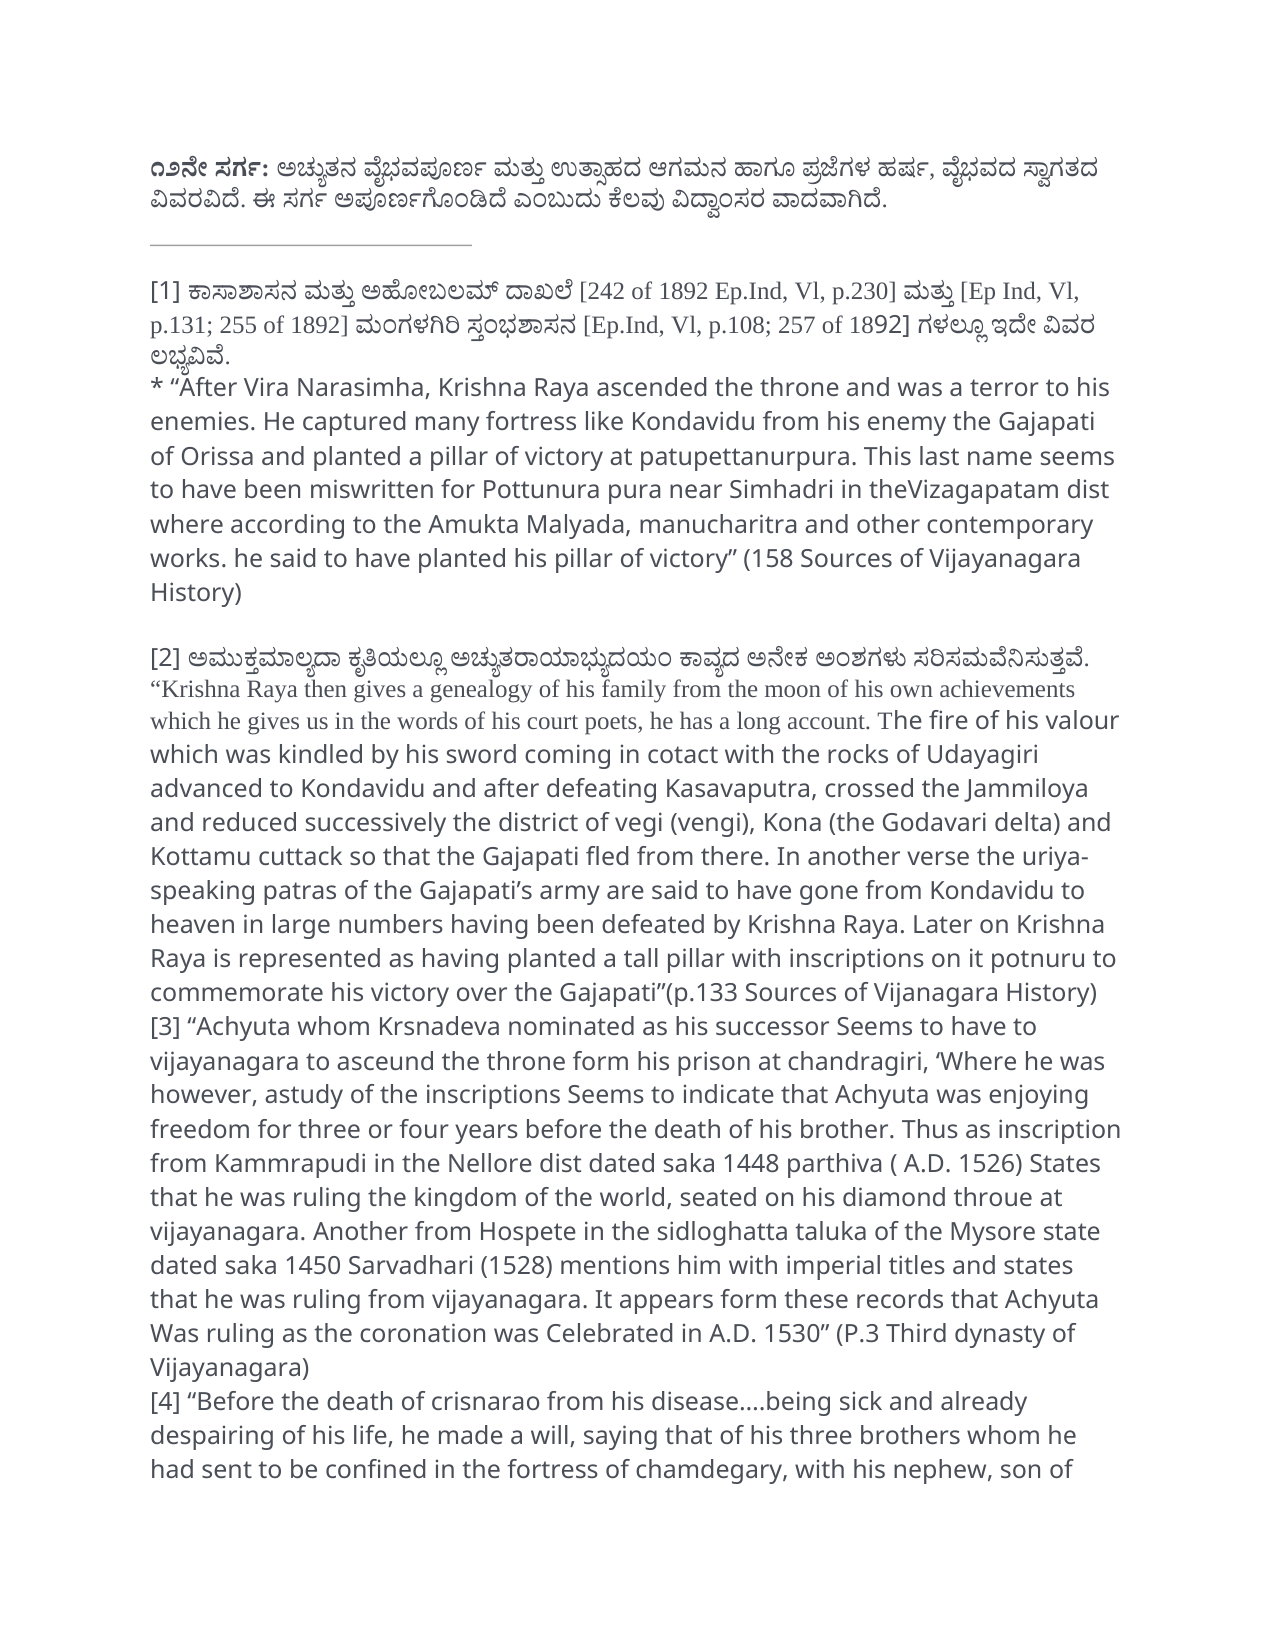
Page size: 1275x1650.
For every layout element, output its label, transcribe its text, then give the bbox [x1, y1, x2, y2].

text ೧೨ನೇ ಸರ್ಗ: ಅಚ್ಯುತನ ವೈಭವಪೂರ್ಣ ಮತ್ತು ಉತ್ಸಾಹದ ಆಗಮನ ಹಾಗೂ ಪ್ರಜೆಗಳ ಹರ್ಷ, ವೈಭವದ ಸ್ವಾಗತದ ವಿವರವಿದೆ. ಈ ಸರ್ಗ ಅಪೂರ್ಣಗೊಂಡಿದೆ ಎಂಬುದು ಕೆಲವು ವಿದ್ವಾಂಸರ ವಾದವಾಗಿದೆ. [150, 150, 1125, 213]
text [2] ಅಮುಕ್ತಮಾಲ್ಯದಾ ಕೃತಿಯಲ್ಲೂ ಅಚ್ಯುತರಾಯಾಭ್ಯುದಯಂ ಕಾವ್ಯದ ಅನೇಕ ಅಂಶಗಳು ಸರಿಸಮವೆನಿಸುತ್ತವೆ. “Krishna Raya then gives a genealogy of his family from the moon of his own achievements which he gives us in the words of his court poets, he has a long account. The fire of his valour which was kindled by his sword coming in cotact with the rocks of Udayagiri advanced to Kondavidu and after defeating Kasavaputra, crossed the Jammiloya and reduced successively the district of vegi (vengi), Kona (the Godavari delta) and Kottamu cuttack so that the Gajapati fled from there. In another verse the uriya-speaking patras of the Gajapati’s army are said to have gone from Kondavidu to heaven in large numbers having been defeated by Krishna Raya. Later on Krishna Raya is represented as having planted a tall pillar with inscriptions on it potnuru to commemorate his victory over the Gajapati”(p.133 Sources of Vijanagara History) [150, 640, 1125, 1009]
text [3] “Achyuta whom Krsnadeva nominated as his successor Seems to have to vijayanagara to asceund the throne form his prison at chandragiri, ‘Where he was however, astudy of the inscriptions Seems to indicate that Achyuta was enjoying freedom for three or four years before the death of his brother. Thus as inscription from Kammrapudi in the Nellore dist dated saka 1448 parthiva ( A.D. 1526) States that he was ruling the kingdom of the world, seated on his diamond throue at vijayanagara. Another from Hospete in the sidloghatta taluka of the Mysore state dated saka 1450 Sarvadhari (1528) mentions him with imperial titles and states that he was ruling from vijayanagara. It appears form these records that Achyuta Was ruling as the coronation was Celebrated in A.D. 1530” (P.3 Third dynasty of Vijayanagara) [150, 1009, 1125, 1384]
text [1] ಕಾಸಾಶಾಸನ ಮತ್ತು ಅಹೋಬಲಮ್ ದಾಖಲೆ [242 of 1892 Ep.Ind, Vl, p.230] ಮತ್ತು [Ep Ind, Vl, p.131; 255 of 1892] ಮಂಗಳಗಿರಿ ಸ್ತಂಭಶಾಸನ [Ep.Ind, Vl, p.108; 257 of 1892] ಗಳಲ್ಲೂ ಇದೇ ವಿವರ ಲಭ್ಯವಿವೆ. [150, 273, 1125, 370]
text * “After Vira Narasimha, Krishna Raya ascended the throne and was a terror to his enemies. He captured many fortress like Kondavidu from his enemy the Gajapati of Orissa and planted a pillar of victory at patupettanurpura. This last name seems to have been miswritten for Pottunura pura near Simhadri in theVizagapatam dist where according to the Amukta Malyada, manucharitra and other contemporary works. he said to have planted his pillar of victory” (158 Sources of Vijayanagara History) [150, 370, 1125, 608]
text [150, 1384, 1125, 1486]
